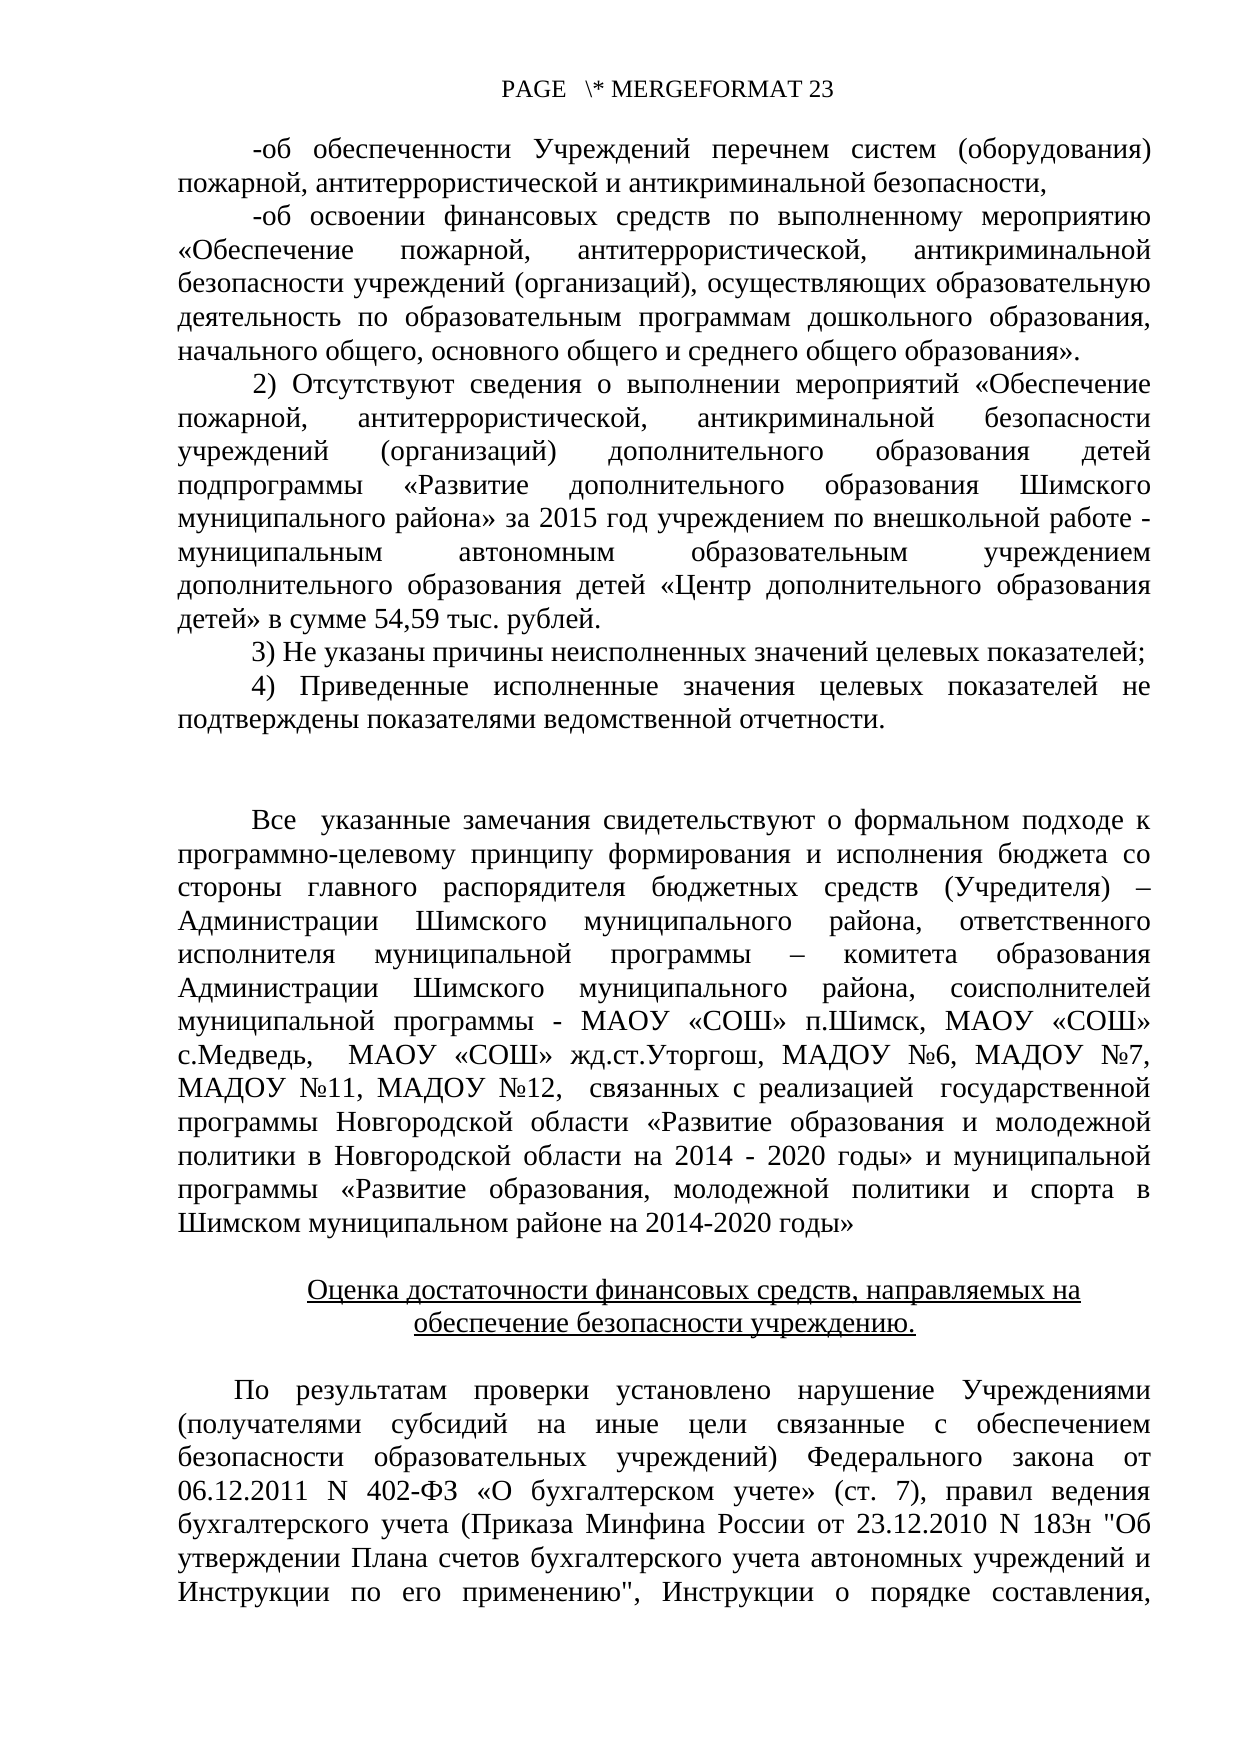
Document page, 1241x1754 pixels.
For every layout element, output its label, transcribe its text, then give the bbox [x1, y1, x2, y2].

text -об обеспеченности Учреждений перечнем систем (оборудования) пожарной, антитеррористической и антикриминальной безопасности, [177, 131, 1152, 198]
text -об освоении финансовых средств по выполненному мероприятию «Обеспечение пожарной, антитеррористической, антикриминальной безопасности учреждений (организаций), осуществляющих образовательную деятельность по образовательным программам дошкольного образования, начального общего, основного общего и среднего общего образования». [177, 198, 1152, 366]
text Оценка достаточности финансовых средств, направляемых на обеспечение безопасности учреждению. [177, 1272, 1152, 1339]
text 4) Приведенные исполненные значения целевых показателей не подтверждены показателями ведомственной отчетности. [177, 668, 1152, 735]
text 3) Не указаны причины неисполненных значений целевых показателей; [177, 634, 1152, 668]
text Все указанные замечания свидетельствуют о формальном подходе к программно-целевому принципу формирования и исполнения бюджета со стороны главного распорядителя бюджетных средств (Учредителя) – Администрации Шимского муниципального района, ответственного исполнителя муниципальной программы – комитета образования Администрации Шимского муниципального района, соисполнителей муниципальной программы - МАОУ «СОШ» п.Шимск, МАОУ «СОШ» с.Медведь, МАОУ «СОШ» жд.ст.Уторгош, МАДОУ №6, МАДОУ №7, МАДОУ №11, МАДОУ №12, связанных с реализацией государственной программы Новгородской области «Развитие образования и молодежной политики в Новгородской области на 2014 - 2020 годы» и муниципальной программы «Развитие образования, молодежной политики и спорта в Шимском муниципальном районе на 2014-2020 годы» [177, 802, 1152, 1238]
text 2) Отсутствуют сведения о выполнении мероприятий «Обеспечение пожарной, антитеррористической, антикриминальной безопасности учреждений (организаций) дополнительного образования детей подпрограммы «Развитие дополнительного образования Шимского муниципального района» за 2015 год учреждением по внешкольной работе - муниципальным автономным образовательным учреждением дополнительного образования детей «Центр дополнительного образования детей» в сумме 54,59 тыс. рублей. [177, 366, 1152, 634]
